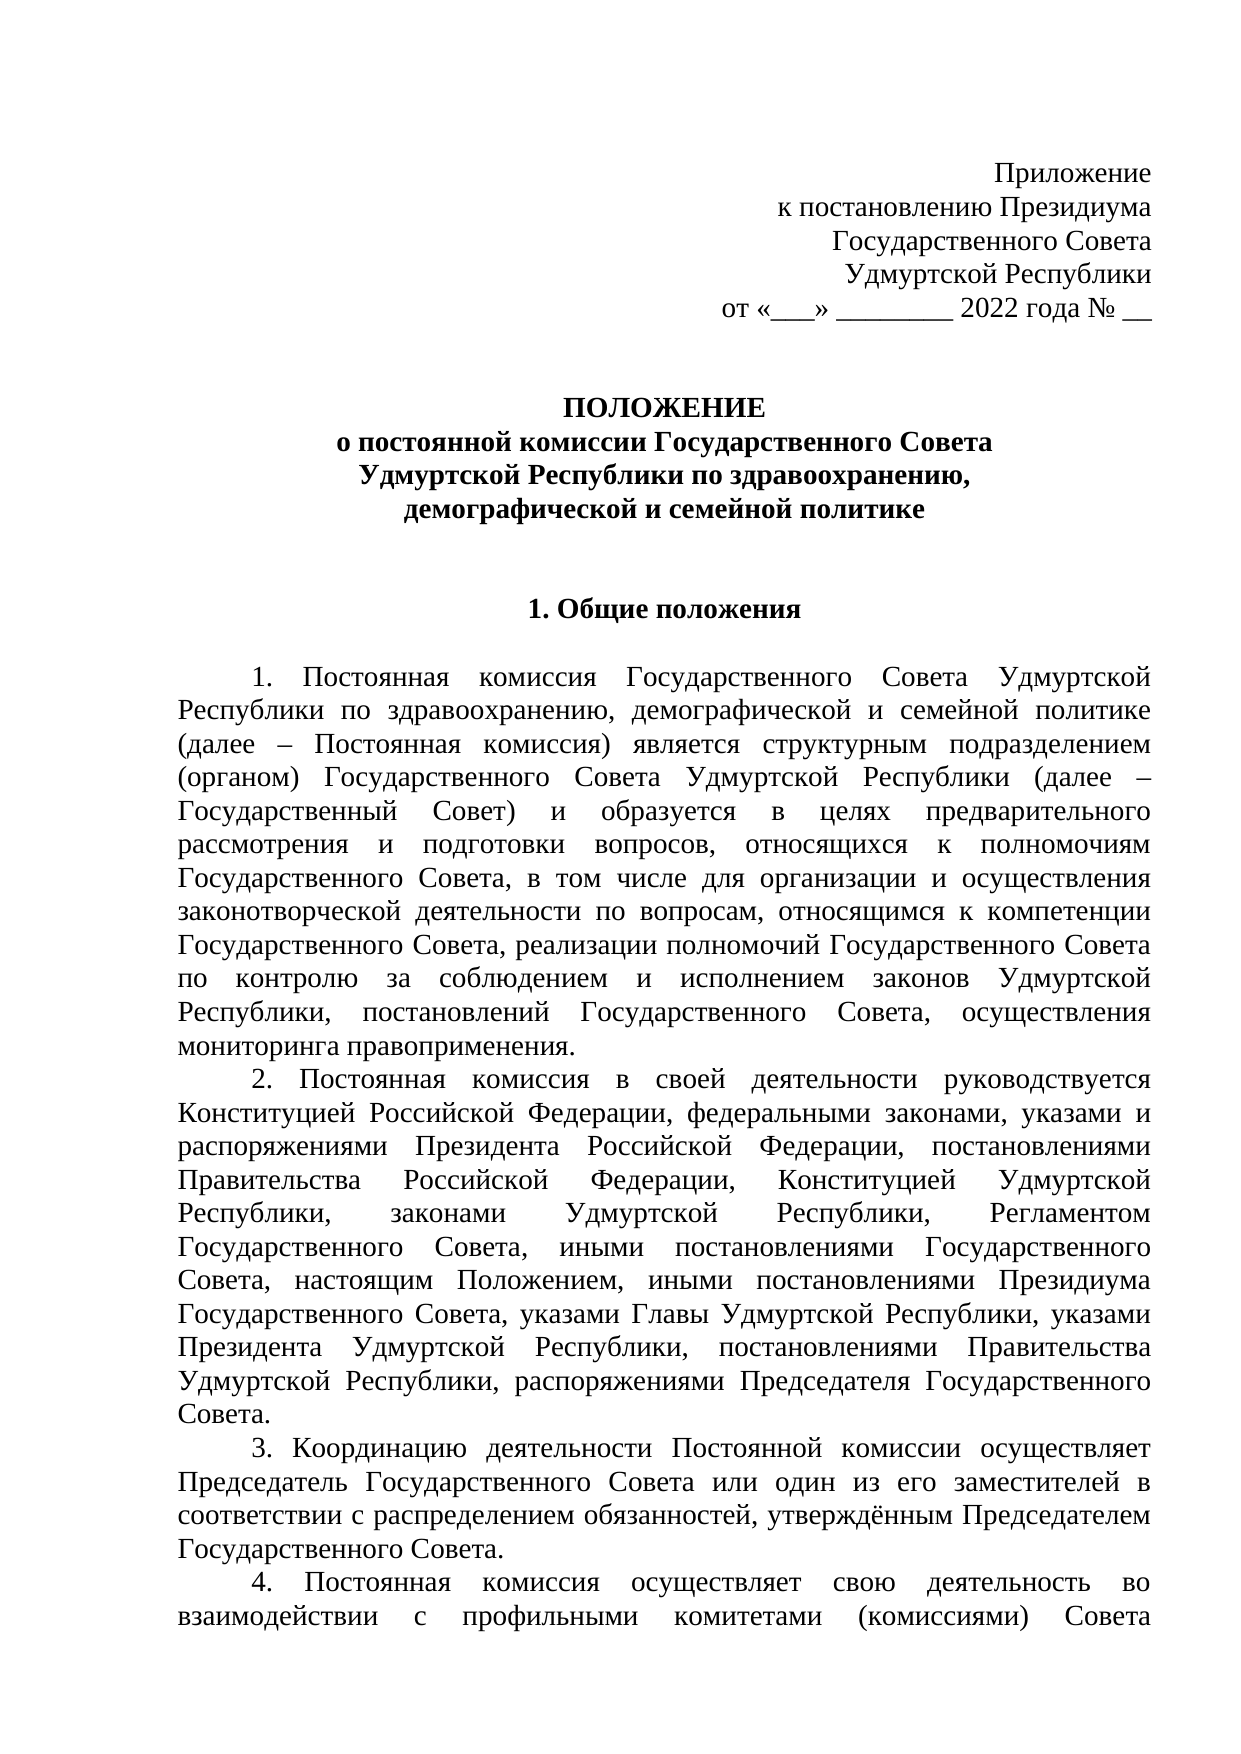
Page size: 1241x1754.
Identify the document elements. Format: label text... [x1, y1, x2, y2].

text 3. Координацию деятельности Постоянной комиссии осуществляет Председатель Государственного Совета или один из его заместителей в соответствии с распределением обязанностей, утверждённым Председателем Государственного Совета. [177, 1430, 1152, 1564]
text о постоянной комиссии Государственного Совета [177, 424, 1152, 457]
text 1. Постоянная комиссия Государственного Совета Удмуртской Республики по здравоохранению, демографической и семейной политике (далее – Постоянная комиссия) является структурным подразделением (органом) Государственного Совета Удмуртской Республики (далее – Государственный Совет) и образуется в целях предварительного рассмотрения и подготовки вопросов, относящихся к полномочиям Государственного Совета, в том числе для организации и осуществления законотворческой деятельности по вопросам, относящимся к компетенции Государственного Совета, реализации полномочий Государственного Совета по контролю за соблюдением и исполнением законов Удмуртской Республики, постановлений Государственного Совета, осуществления мониторинга правоприменения. [177, 659, 1152, 1061]
text Положение [177, 390, 1152, 424]
text демографической и семейной политике [177, 491, 1152, 524]
text Государственного Совета [177, 223, 1152, 256]
text Приложение [177, 156, 1152, 189]
text 1. Общие положения [177, 592, 1152, 625]
text Удмуртской Республики [177, 256, 1152, 290]
text от «___» ________ 2022 года № __ [177, 290, 1152, 323]
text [177, 1564, 1152, 1631]
text 2. Постоянная комиссия в своей деятельности руководствуется Конституцией Российской Федерации, федеральными законами, указами и распоряжениями Президента Российской Федерации, постановлениями Правительства Российской Федерации, Конституцией Удмуртской Республики, законами Удмуртской Республики, Регламентом Государственного Совета, иными постановлениями Государственного Совета, настоящим Положением, иными постановлениями Президиума Государственного Совета, указами Главы Удмуртской Республики, указами Президента Удмуртской Республики, постановлениями Правительства Удмуртской Республики, распоряжениями Председателя Государственного Совета. [177, 1061, 1152, 1430]
text Удмуртской Республики по здравоохранению, [177, 457, 1152, 491]
text к постановлению Президиума [177, 189, 1152, 223]
